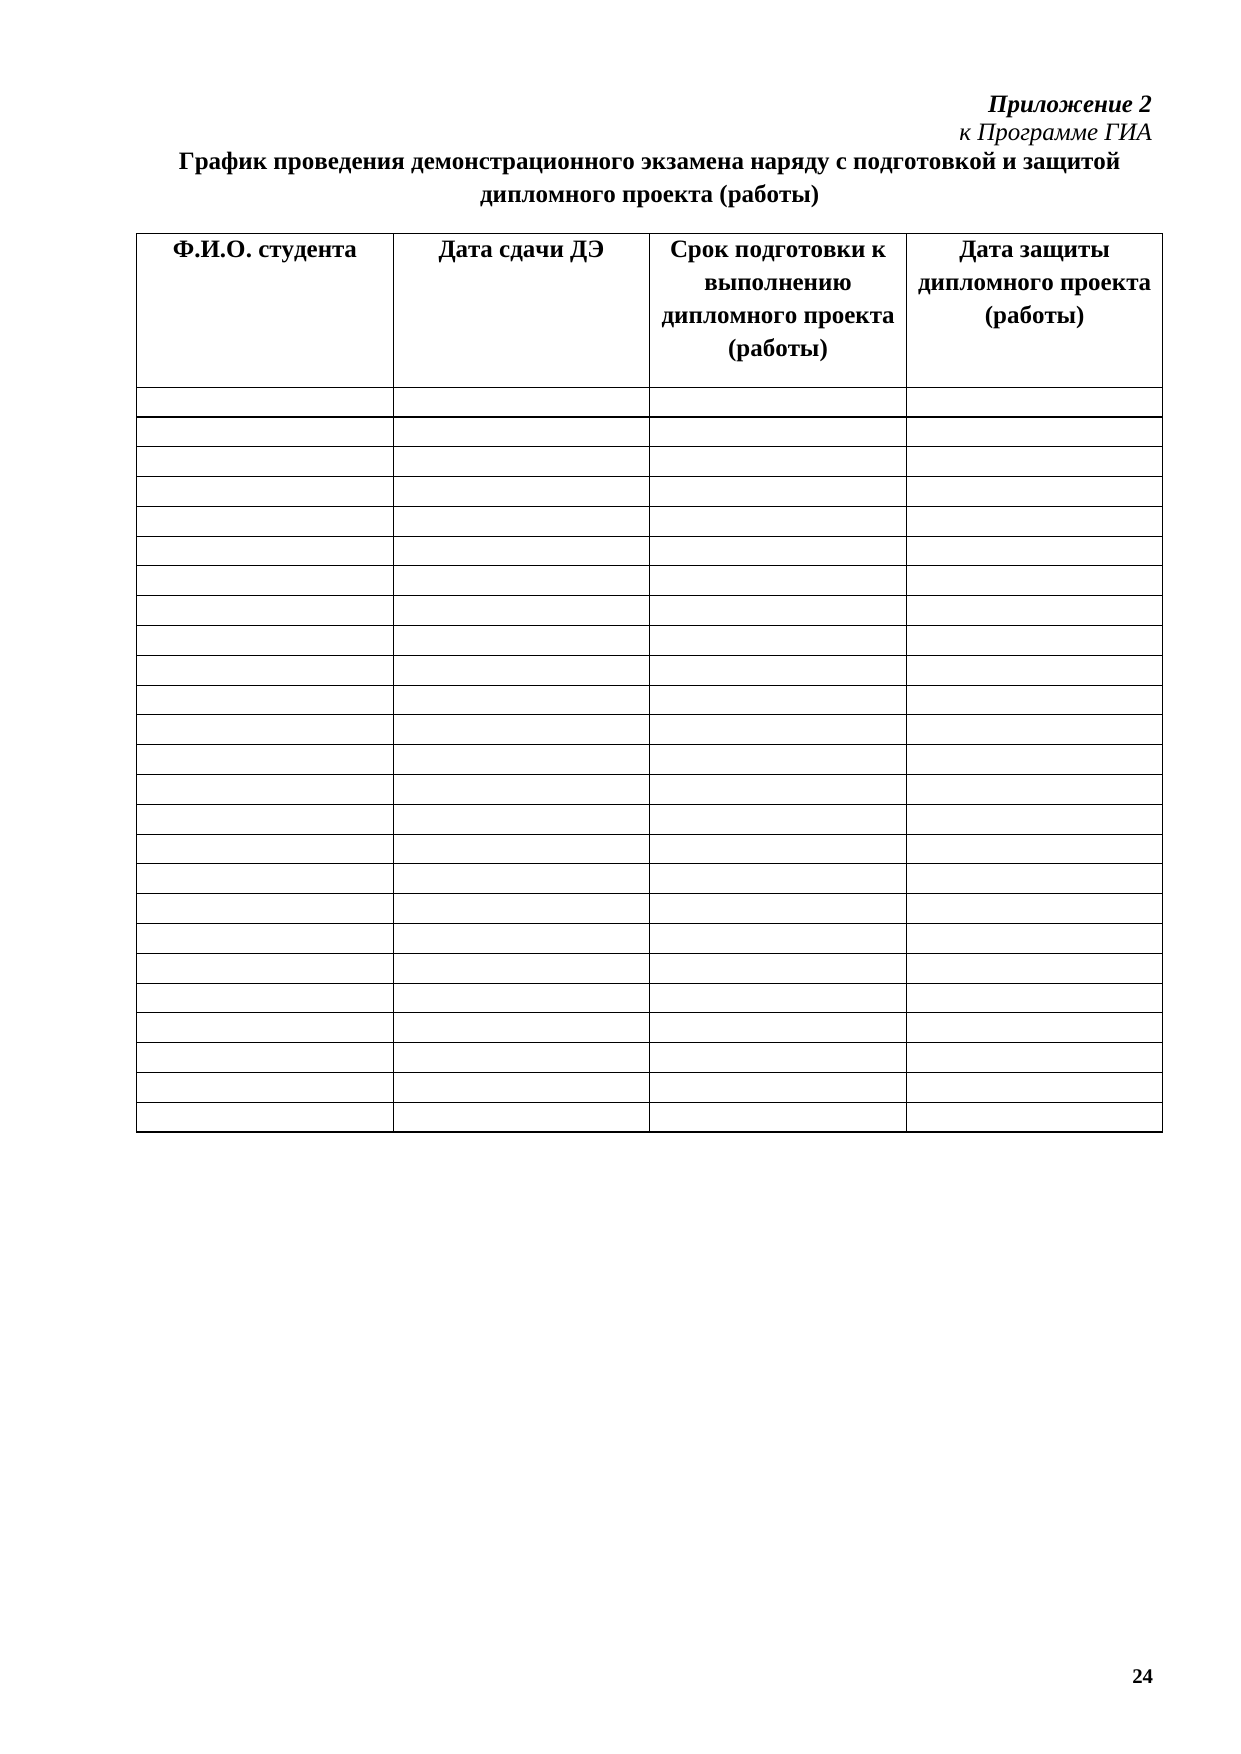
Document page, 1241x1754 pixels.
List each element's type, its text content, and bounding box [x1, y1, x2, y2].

table_cell [137, 984, 393, 1012]
table_cell [137, 686, 393, 714]
table_cell [394, 805, 649, 833]
table_cell [394, 596, 649, 625]
table_cell [394, 924, 649, 953]
table_cell [650, 507, 906, 536]
table_cell [137, 626, 393, 655]
table_header Срок подготовки к выполнению дипломного проекта (работы) [650, 234, 906, 387]
table_cell [650, 894, 906, 923]
table_cell [907, 864, 1162, 893]
table_cell [907, 1073, 1162, 1102]
table_cell [137, 596, 393, 625]
table_cell [650, 1103, 906, 1131]
table_cell [650, 984, 906, 1012]
table_cell [650, 477, 906, 506]
table_cell [137, 894, 393, 923]
table_cell [137, 835, 393, 863]
table_cell [137, 1043, 393, 1072]
table_cell [650, 566, 906, 595]
table_cell [137, 418, 393, 446]
table_cell [394, 835, 649, 863]
table_cell [394, 477, 649, 506]
table_cell [650, 447, 906, 476]
table_cell [650, 864, 906, 893]
table_cell [394, 537, 649, 565]
table_cell [907, 447, 1162, 476]
table_cell [650, 924, 906, 953]
table_cell [137, 1013, 393, 1042]
table_cell [650, 835, 906, 863]
table_cell [650, 805, 906, 833]
table_cell [394, 864, 649, 893]
table_cell [394, 1103, 649, 1131]
table_cell [650, 626, 906, 655]
table_cell [650, 954, 906, 982]
table_cell [907, 596, 1162, 625]
table_cell [137, 775, 393, 804]
table_cell [394, 686, 649, 714]
table_cell [137, 954, 393, 982]
table_cell [650, 715, 906, 744]
table_cell [650, 1043, 906, 1072]
table_cell [137, 388, 393, 416]
table_cell [137, 805, 393, 833]
table_cell [907, 1043, 1162, 1072]
table_cell [137, 477, 393, 506]
table_cell [907, 477, 1162, 506]
table_header Ф.И.О. студента [137, 234, 393, 387]
table_cell [394, 775, 649, 804]
table_cell [650, 596, 906, 625]
text График проведения демонстрационного экзамена наряду с подготовкой и защитой дипломного проекта (работы) [148, 146, 1152, 208]
text Приложение 2 [148, 89, 1152, 117]
table_cell [907, 805, 1162, 833]
table_cell [907, 507, 1162, 536]
table_cell [907, 835, 1162, 863]
table_cell [394, 894, 649, 923]
table_cell [650, 656, 906, 684]
table_cell [137, 1073, 393, 1102]
table_cell [137, 566, 393, 595]
table_cell [394, 626, 649, 655]
table_cell [907, 686, 1162, 714]
table_cell [394, 447, 649, 476]
table_cell [650, 745, 906, 774]
table_cell [650, 418, 906, 446]
table_cell [907, 745, 1162, 774]
table_cell [394, 1073, 649, 1102]
table_cell [907, 775, 1162, 804]
table_cell [394, 984, 649, 1012]
table_cell [137, 745, 393, 774]
table_cell [907, 894, 1162, 923]
table_cell [650, 537, 906, 565]
table_cell [650, 686, 906, 714]
table_cell [907, 537, 1162, 565]
table_cell [907, 1103, 1162, 1131]
table_cell [907, 954, 1162, 982]
table_cell [907, 388, 1162, 416]
table_cell [907, 566, 1162, 595]
table_cell [650, 1013, 906, 1042]
table_cell [394, 388, 649, 416]
table_cell [137, 507, 393, 536]
table_cell [394, 715, 649, 744]
table_cell [907, 656, 1162, 684]
table_cell [907, 418, 1162, 446]
table_cell [394, 1013, 649, 1042]
table_header Дата защиты дипломного проекта (работы) [907, 234, 1162, 387]
table_cell [394, 954, 649, 982]
table_cell [394, 507, 649, 536]
table_cell [137, 864, 393, 893]
table_cell [137, 447, 393, 476]
table_cell [137, 924, 393, 953]
table_cell [907, 1013, 1162, 1042]
table_cell [394, 566, 649, 595]
text к Программе ГИА [148, 117, 1152, 146]
table_cell [907, 924, 1162, 953]
table_cell [907, 626, 1162, 655]
table_cell [137, 715, 393, 744]
table_header Дата сдачи ДЭ [394, 234, 649, 387]
table_cell [394, 418, 649, 446]
table_cell [907, 715, 1162, 744]
table_cell [394, 1043, 649, 1072]
table_cell [394, 745, 649, 774]
table_cell [137, 1103, 393, 1131]
table_cell [137, 656, 393, 684]
table_cell [137, 537, 393, 565]
table_cell [907, 984, 1162, 1012]
table_cell [650, 388, 906, 416]
table_cell [394, 656, 649, 684]
table_cell [650, 1073, 906, 1102]
table_cell [650, 775, 906, 804]
